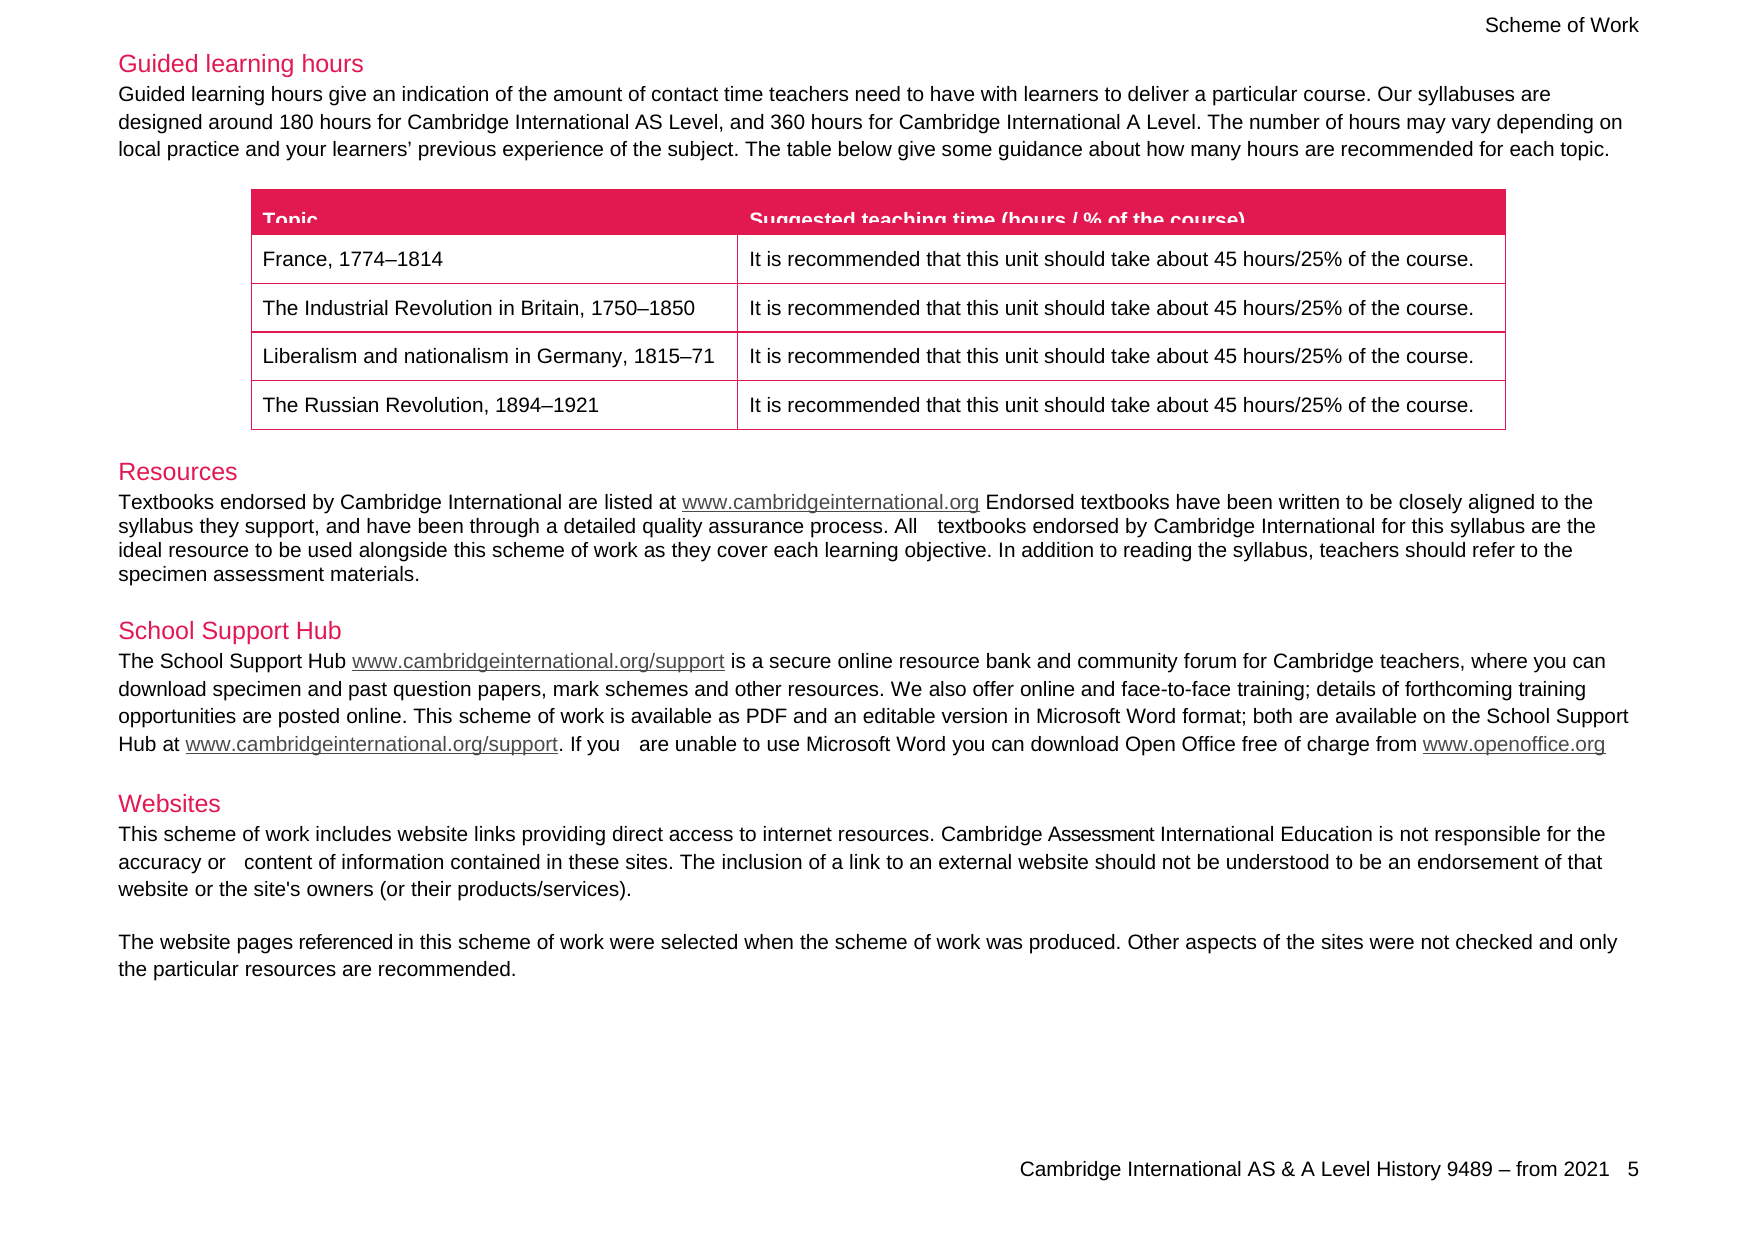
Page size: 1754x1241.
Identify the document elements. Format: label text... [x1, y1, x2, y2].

table_cell It is recommended that this unit should take about 45 hours/25% of the course. [738, 235, 1505, 283]
text Resources [118, 457, 1639, 486]
text Guided learning hours [118, 49, 1639, 78]
table_cell It is recommended that this unit should take about 45 hours/25% of the course. [738, 381, 1505, 428]
table_cell France, 1774–1814 [252, 235, 737, 283]
table_cell The Russian Revolution, 1894–1921 [252, 381, 737, 428]
text The School Support Hub www.cambridgeinternational.org/support is a secure online resource bank and community forum for Cambridge teachers, where you can download specimen and past question papers, mark schemes and other resources. We also offer online and face-to-face training; details of forthcoming training opportunities are posted online. This scheme of work is available as PDF and an editable version in Microsoft Word format; both are available on the School Support Hub at www.cambridgeinternational.org/support. If you are unable to use Microsoft Word you can download Open Office free of charge from www.openoffice.org [118, 649, 1639, 756]
text School Support Hub [118, 616, 1639, 645]
table_cell Liberalism and nationalism in Germany, 1815–71 [252, 333, 737, 380]
text Websites [118, 789, 1639, 818]
table_cell The Industrial Revolution in Britain, 1750–1850 [252, 284, 737, 331]
table_cell It is recommended that this unit should take about 45 hours/25% of the course. [738, 333, 1505, 380]
text Textbooks endorsed by Cambridge International are listed at www.cambridgeinternational.org Endorsed textbooks have been written to be closely aligned to the syllabus they support, and have been through a detailed quality assurance process. All textbooks endorsed by Cambridge International for this syllabus are the ideal resource to be used alongside this scheme of work as they cover each learning objective. In addition to reading the syllabus, teachers should refer to the specimen assessment materials. [118, 490, 1639, 586]
table_cell It is recommended that this unit should take about 45 hours/25% of the course. [738, 284, 1505, 331]
table_header Topic op [252, 190, 737, 234]
text The website pages referenced in this scheme of work were selected when the scheme of work was produced. Other aspects of the sites were not checked and only the particular resources are recommended. [118, 930, 1639, 981]
text Guided learning hours give an indication of the amount of contact time teachers need to have with learners to deliver a particular course. Our syllabuses are designed around 180 hours for Cambridge International AS Level, and 360 hours for Cambridge International A Level. The number of hours may vary depending on local practice and your learners’ previous experience of the subject. The table below give some guidance about how many hours are recommended for each topic. [118, 82, 1634, 161]
text This scheme of work includes website links providing direct access to internet resources. Cambridge Assessment International Education is not responsible for the accuracy or content of information contained in these sites. The inclusion of a link to an external website should not be understood to be an endorsement of that website or the site's owners (or their products/services). [118, 822, 1639, 901]
table_header Suggested teaching time (hours / % of the course) [738, 190, 1505, 234]
